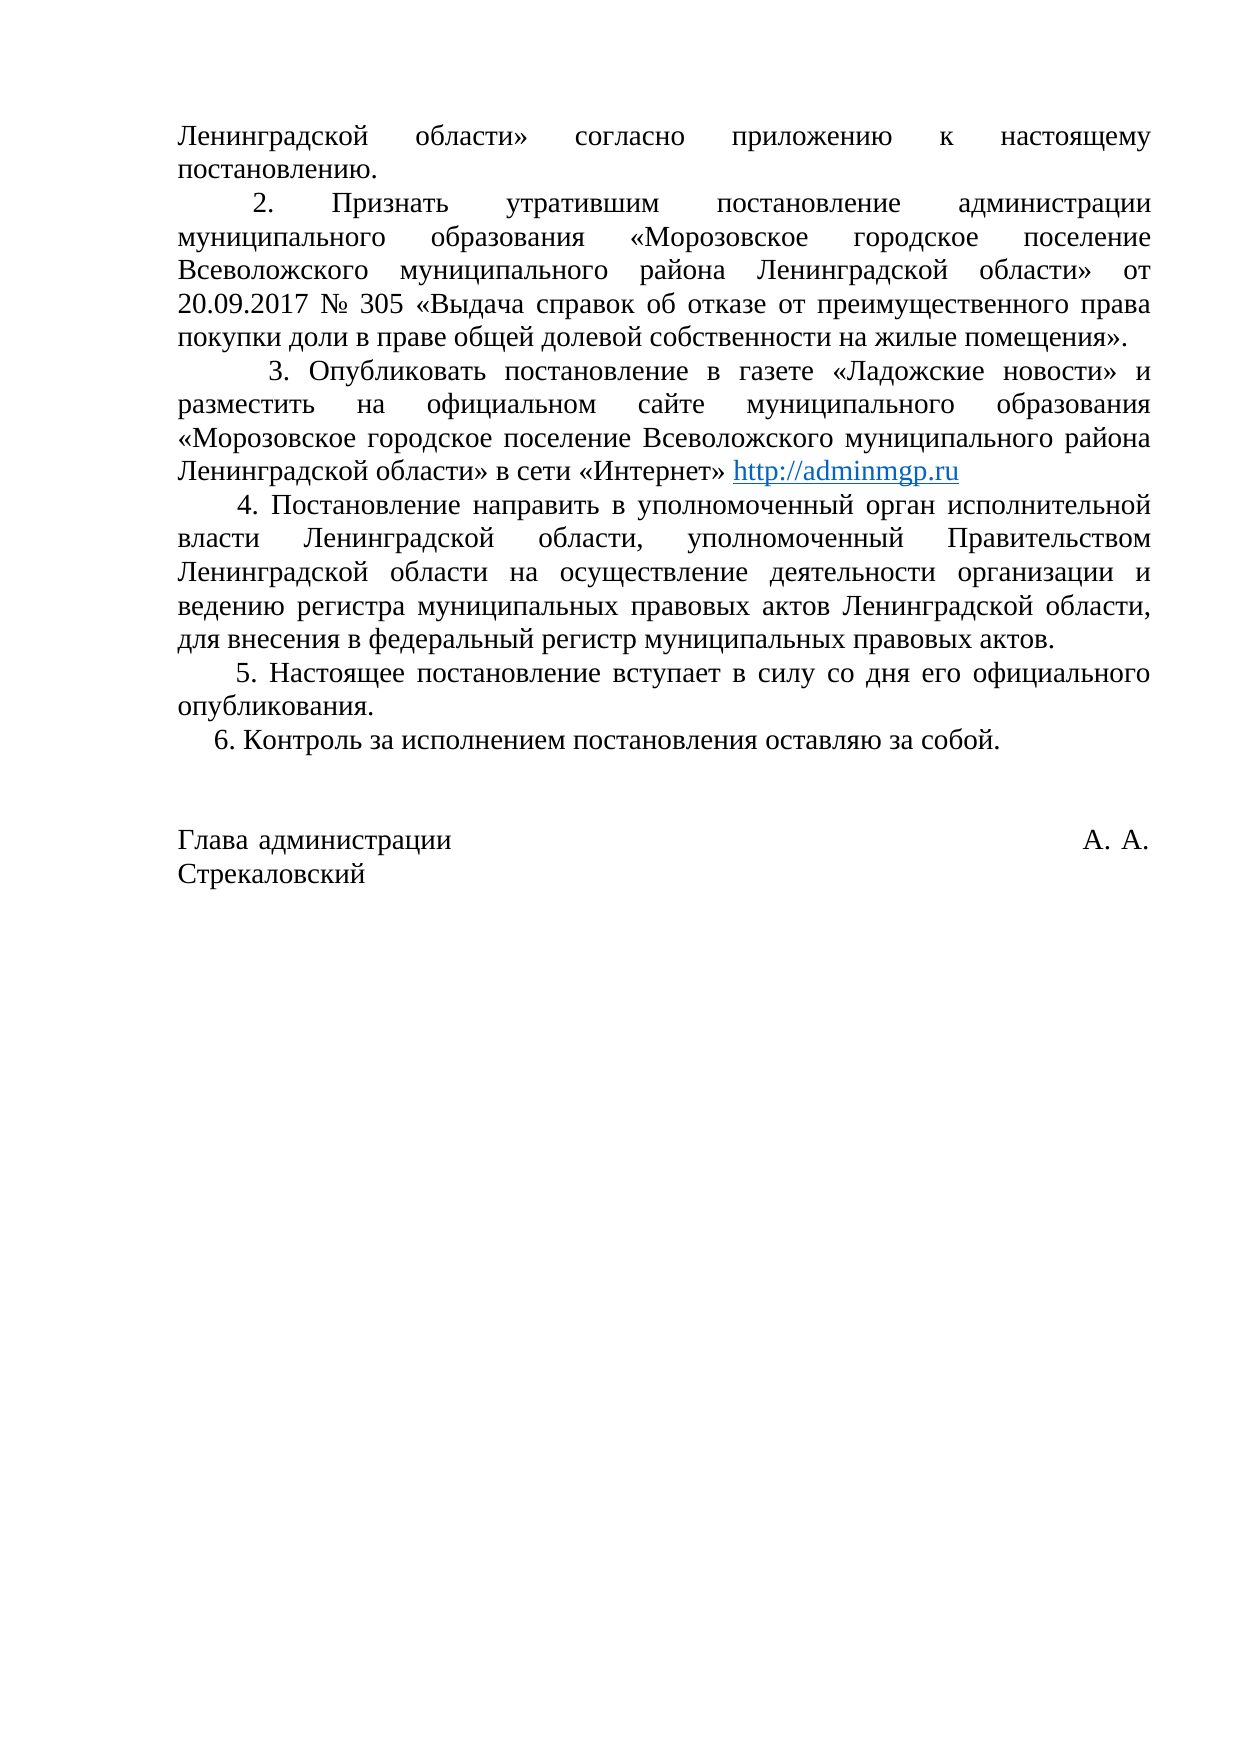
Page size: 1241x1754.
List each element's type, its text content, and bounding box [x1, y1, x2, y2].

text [177, 118, 1152, 185]
text 5. Настоящее постановление вступает в силу со дня его официального опубликования. [177, 655, 1152, 722]
text 2. Признать утратившим постановление администрации муниципального образования «Морозовское городское поселение Всеволожского муниципального района Ленинградской области» от 20.09.2017 № 305 «Выдача справок об отказе от преимущественного права покупки доли в праве общей долевой собственности на жилые помещения». [177, 185, 1152, 353]
text Глава администрации А. А. Стрекаловский [177, 822, 1152, 889]
text 4. Постановление направить в уполномоченный орган исполнительной власти Ленинградской области, уполномоченный Правительством Ленинградской области на осуществление деятельности организации и ведению регистра муниципальных правовых актов Ленинградской области, для внесения в федеральный регистр муниципальных правовых актов. [177, 487, 1152, 655]
text 3. Опубликовать постановление в газете «Ладожские новости» и разместить на официальном сайте муниципального образования «Морозовское городское поселение Всеволожского муниципального района Ленинградской области» в сети «Интернет» http://adminmgp.ru [177, 353, 1152, 487]
text 6. Контроль за исполнением постановления оставляю за собой. [177, 722, 1152, 755]
